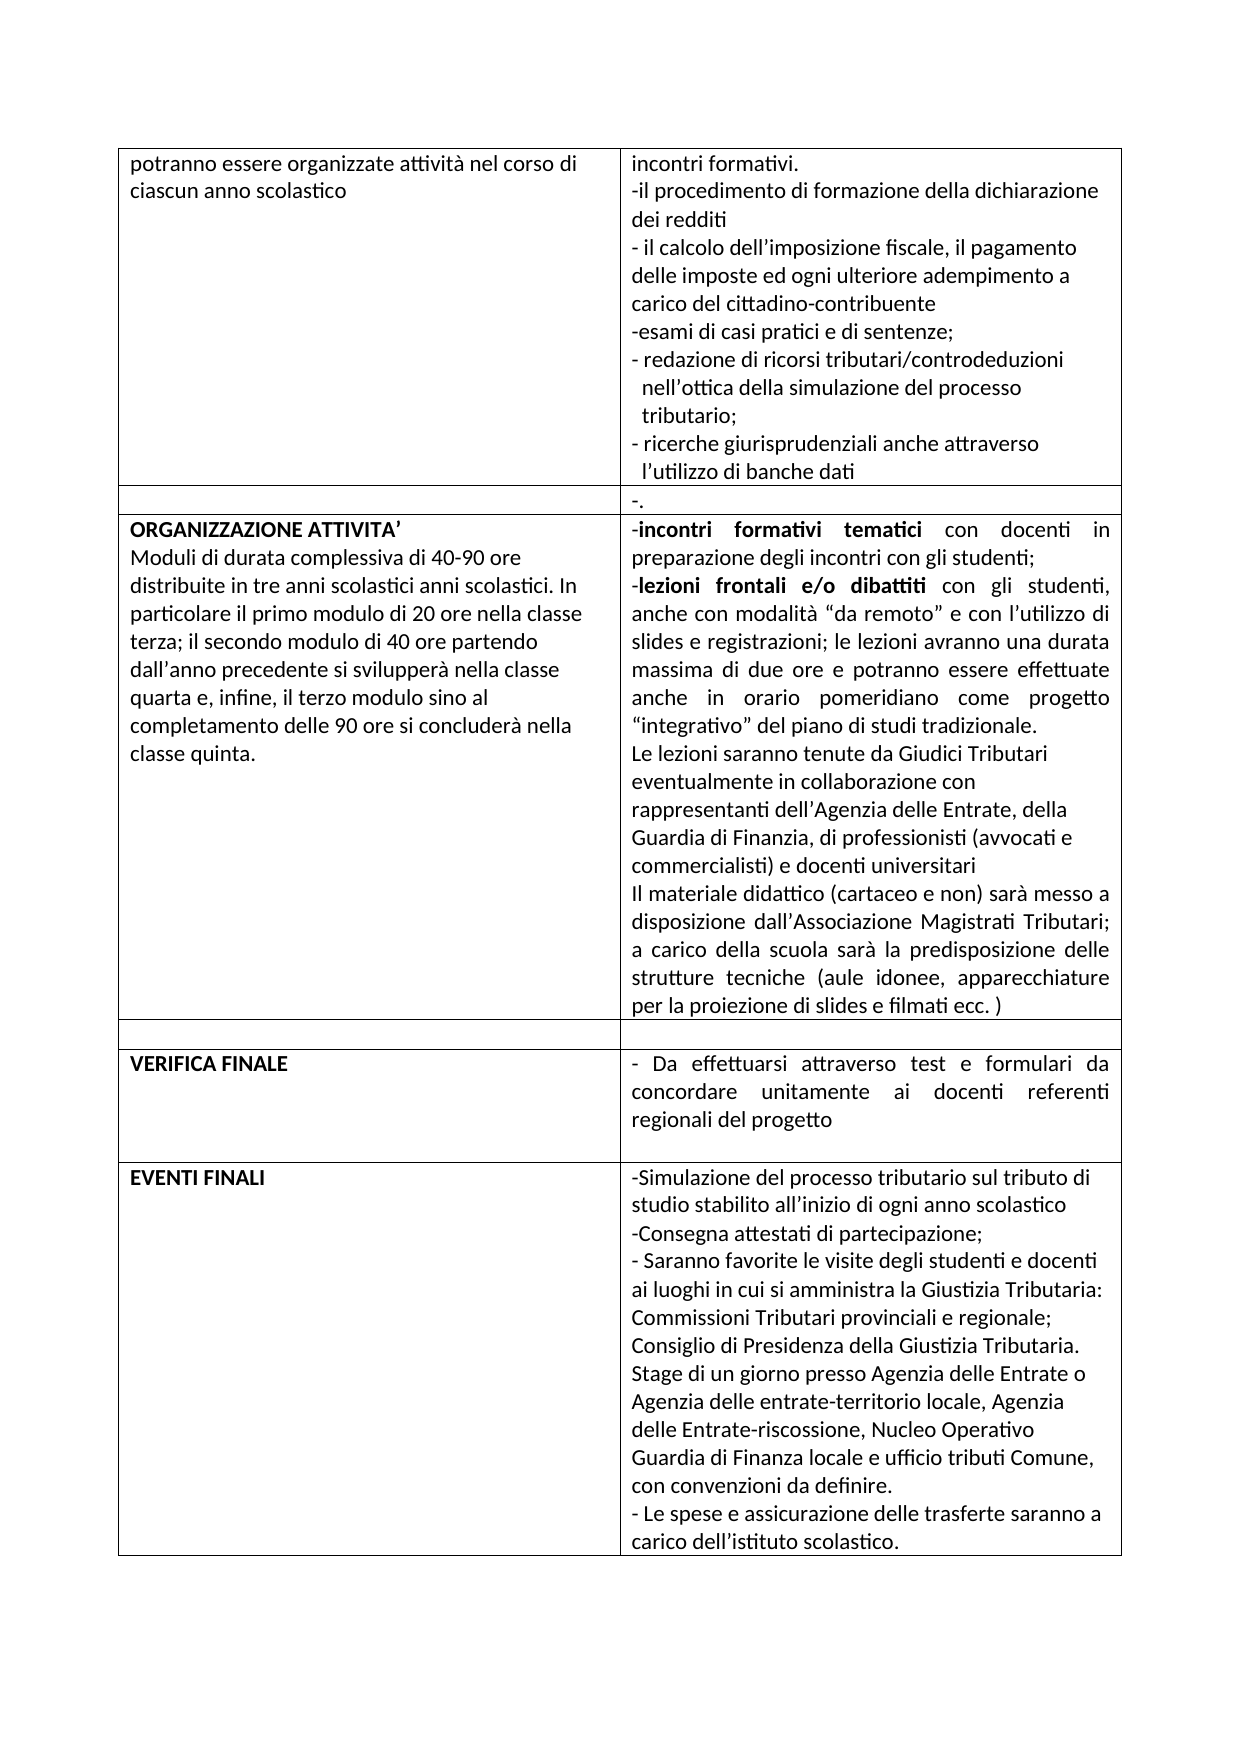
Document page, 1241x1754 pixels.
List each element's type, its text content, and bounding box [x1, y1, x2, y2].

table_cell [621, 1020, 1121, 1048]
table_cell EVENTI FINALI [119, 1163, 620, 1555]
table_cell -Simulazione del processo tributario sul tributo di studio stabilito all’inizio di ogni anno scolastico -Consegna attestati di partecipazione; - Saranno favorite le visite degli studenti e docenti ai luoghi in cui si amministra la Giustizia Tributaria: Commissioni Tributari provinciali e regionale; Consiglio di Presidenza della Giustizia Tributaria. Stage di un giorno presso Agenzia delle Entrate o Agenzia delle entrate-territorio locale, Agenzia delle Entrate-riscossione, Nucleo Operativo Guardia di Finanza locale e ufficio tributi Comune, con convenzioni da definire. - Le spese e assicurazione delle trasferte saranno a carico dell’istituto scolastico. [621, 1163, 1121, 1555]
table_cell ORGANIZZAZIONE ATTIVITA’ Moduli di durata complessiva di 40-90 ore distribuite in tre anni scolastici anni scolastici. In particolare il primo modulo di 20 ore nella classe terza; il secondo modulo di 40 ore partendo dall’anno precedente si svilupperà nella classe quarta e, infine, il terzo modulo sino al completamento delle 90 ore si concluderà nella classe quinta. [119, 515, 620, 1019]
table_cell [119, 486, 620, 514]
table_cell -incontri formativi tematici con docenti in preparazione degli incontri con gli studenti; -lezioni frontali e/o dibattiti con gli studenti, anche con modalità “da remoto” e con l’utilizzo di slides e registrazioni; le lezioni avranno una durata massima di due ore e potranno essere effettuate anche in orario pomeridiano come progetto “integrativo” del piano di studi tradizionale. Le lezioni saranno tenute da Giudici Tributari eventualmente in collaborazione con rappresentanti dell’Agenzia delle Entrate, della Guardia di Finanzia, di professionisti (avvocati e commercialisti) e docenti universitari Il materiale didattico (cartaceo e non) sarà messo a disposizione dall’Associazione Magistrati Tributari; a carico della scuola sarà la predisposizione delle strutture tecniche (aule idonee, apparecchiature per la proiezione di slides e filmati ecc. ) [621, 515, 1121, 1019]
table_cell [119, 1020, 620, 1048]
table_cell VERIFICA FINALE [119, 1050, 620, 1162]
table_cell - Da effettuarsi attraverso test e formulari da concordare unitamente ai docenti referenti regionali del progetto [621, 1050, 1121, 1162]
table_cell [621, 149, 1121, 485]
table_cell -. [621, 486, 1121, 514]
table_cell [119, 149, 620, 485]
